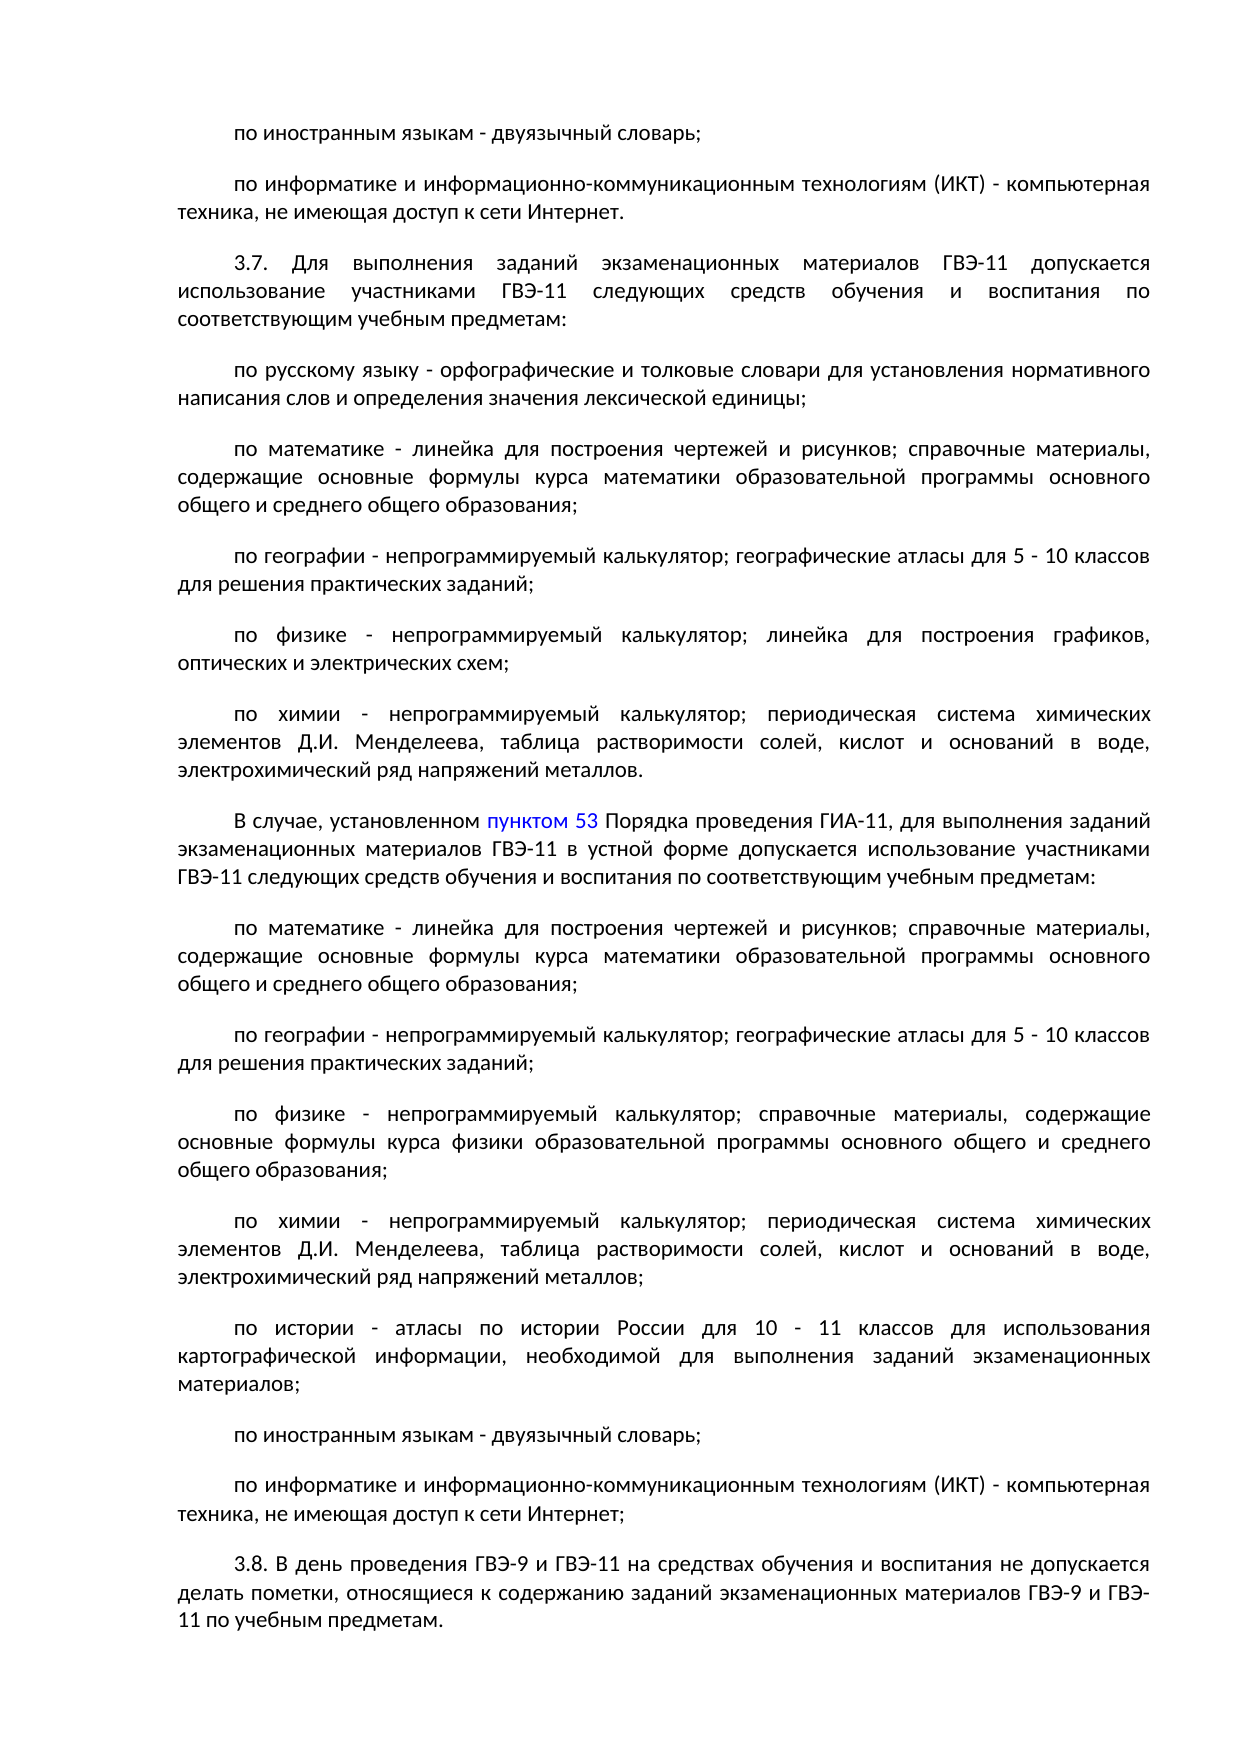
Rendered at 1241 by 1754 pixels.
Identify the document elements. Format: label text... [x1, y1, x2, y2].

text по информатике и информационно-коммуникационным технологиям (ИКТ) - компьютерная техника, не имеющая доступ к сети Интернет. [177, 169, 1152, 225]
text В случае, установленном пунктом 53 Порядка проведения ГИА-11, для выполнения заданий экзаменационных материалов ГВЭ-11 в устной форме допускается использование участниками ГВЭ-11 следующих средств обучения и воспитания по соответствующим учебным предметам: [177, 806, 1152, 890]
text по географии - непрограммируемый калькулятор; географические атласы для 5 - 10 классов для решения практических заданий; [177, 1020, 1152, 1076]
text по географии - непрограммируемый калькулятор; географические атласы для 5 - 10 классов для решения практических заданий; [177, 541, 1152, 597]
text по физике - непрограммируемый калькулятор; линейка для построения графиков, оптических и электрических схем; [177, 620, 1152, 676]
text 3.8. В день проведения ГВЭ-9 и ГВЭ-11 на средствах обучения и воспитания не допускается делать пометки, относящиеся к содержанию заданий экзаменационных материалов ГВЭ-9 и ГВЭ-11 по учебным предметам. [177, 1549, 1152, 1634]
text по истории - атласы по истории России для 10 - 11 классов для использования картографической информации, необходимой для выполнения заданий экзаменационных материалов; [177, 1313, 1152, 1397]
text по химии - непрограммируемый калькулятор; периодическая система химических элементов Д.И. Менделеева, таблица растворимости солей, кислот и оснований в воде, электрохимический ряд напряжений металлов; [177, 1206, 1152, 1290]
text по математике - линейка для построения чертежей и рисунков; справочные материалы, содержащие основные формулы курса математики образовательной программы основного общего и среднего общего образования; [177, 434, 1152, 518]
text по иностранным языкам - двуязычный словарь; [177, 1420, 1152, 1448]
text по информатике и информационно-коммуникационным технологиям (ИКТ) - компьютерная техника, не имеющая доступ к сети Интернет; [177, 1471, 1152, 1527]
text 3.7. Для выполнения заданий экзаменационных материалов ГВЭ-11 допускается использование участниками ГВЭ-11 следующих средств обучения и воспитания по соответствующим учебным предметам: [177, 248, 1152, 332]
text по иностранным языкам - двуязычный словарь; [177, 118, 1152, 146]
text по русскому языку - орфографические и толковые словари для установления нормативного написания слов и определения значения лексической единицы; [177, 355, 1152, 411]
text по математике - линейка для построения чертежей и рисунков; справочные материалы, содержащие основные формулы курса математики образовательной программы основного общего и среднего общего образования; [177, 913, 1152, 997]
text по физике - непрограммируемый калькулятор; справочные материалы, содержащие основные формулы курса физики образовательной программы основного общего и среднего общего образования; [177, 1099, 1152, 1183]
text по химии - непрограммируемый калькулятор; периодическая система химических элементов Д.И. Менделеева, таблица растворимости солей, кислот и оснований в воде, электрохимический ряд напряжений металлов. [177, 699, 1152, 783]
